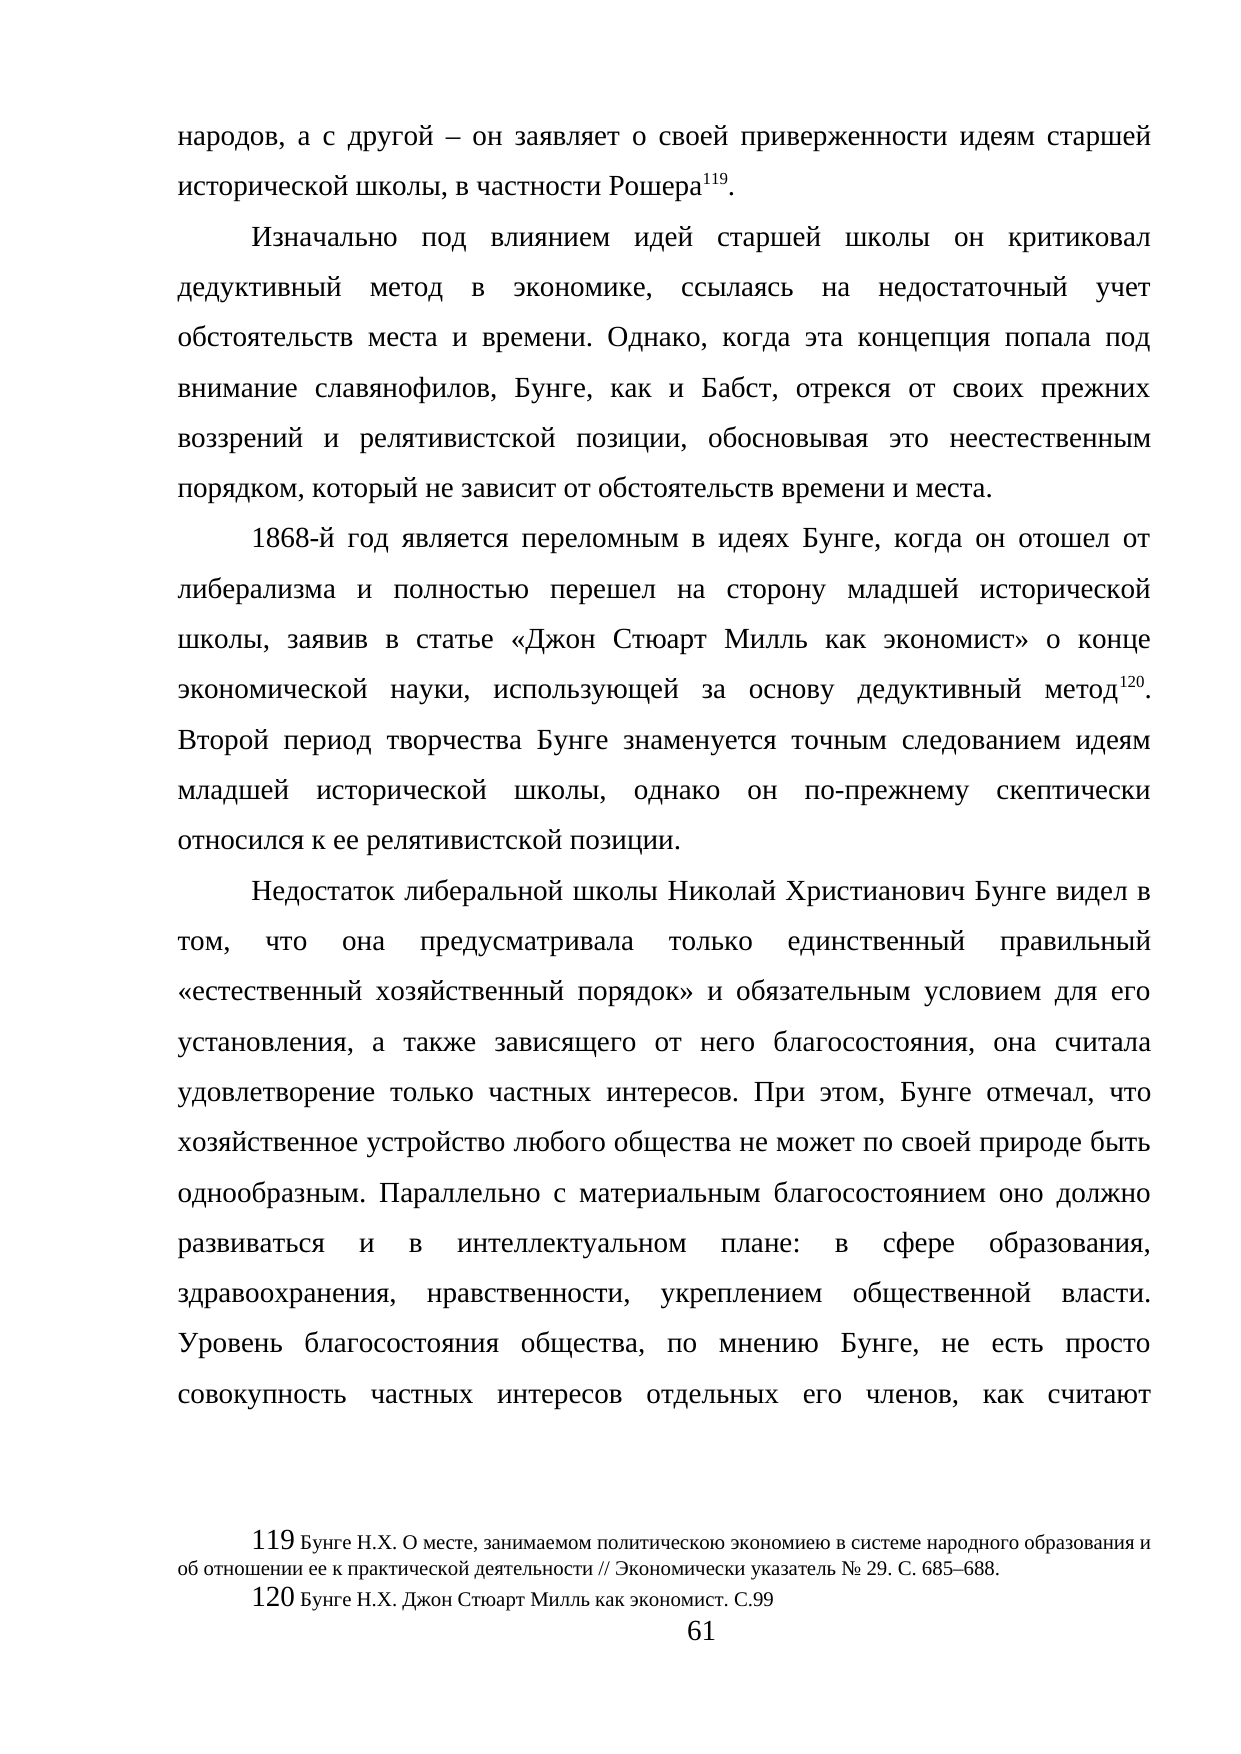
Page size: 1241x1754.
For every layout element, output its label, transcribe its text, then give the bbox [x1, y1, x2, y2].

text 1868-й год является переломным в идеях Бунге, когда он отошел от либерализма и полностью перешел на сторону младшей исторической школы, заявив в статье «Джон Стюарт Милль как экономист» о конце экономической науки, использующей за основу дедуктивный метод. Второй период творчества Бунге знаменуется точным следованием идеям младшей исторической школы, однако он по-прежнему скептически относился к ее релятивистской позиции. [177, 521, 1152, 856]
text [177, 873, 1152, 1409]
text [177, 118, 1152, 202]
text Изначально под влиянием идей старшей школы он критиковал дедуктивный метод в экономике, ссылаясь на недостаточный учет обстоятельств места и времени. Однако, когда эта концепция попала под внимание славянофилов, Бунге, как и Бабст, отрекся от своих прежних воззрений и релятивистской позиции, обосновывая это неестественным порядком, который не зависит от обстоятельств времени и места. [177, 219, 1152, 504]
